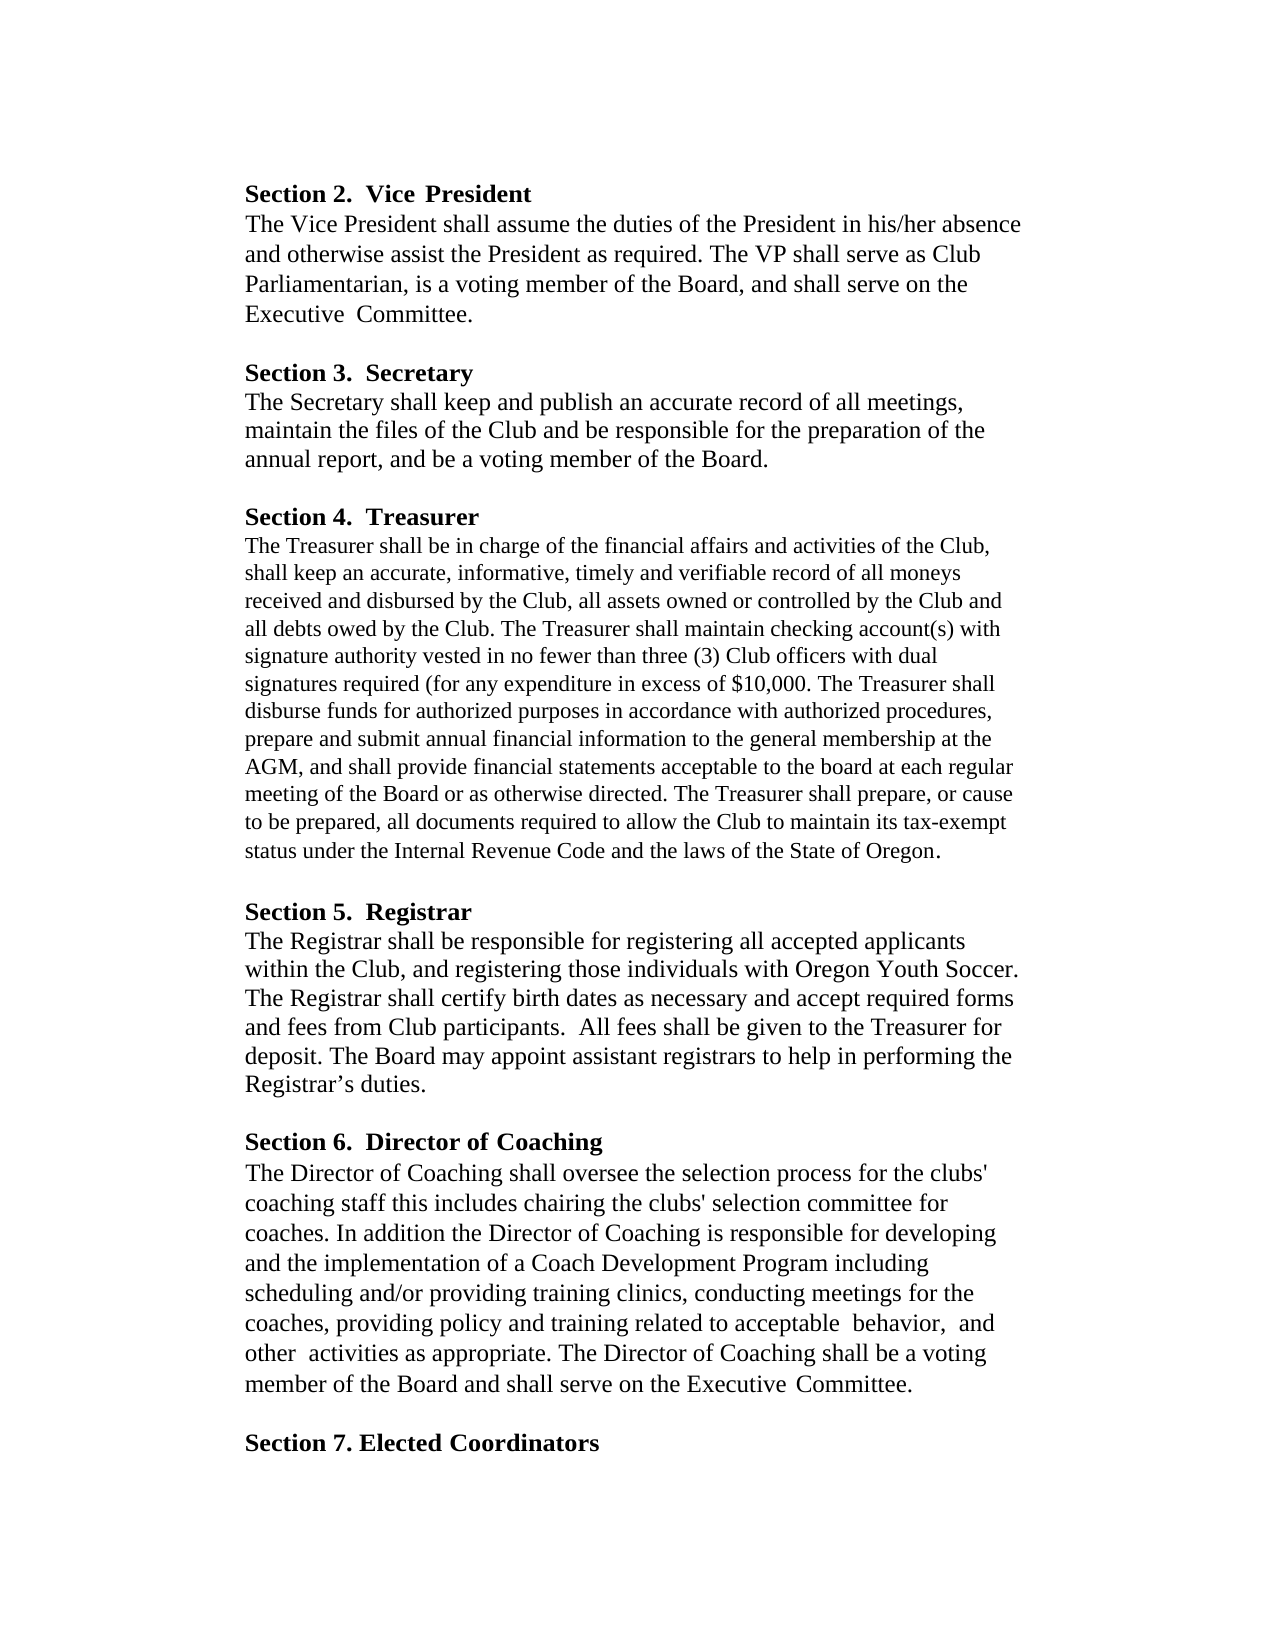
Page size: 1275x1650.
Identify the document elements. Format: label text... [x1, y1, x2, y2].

text The Treasurer shall be in charge of the financial affairs and activities of the Club, shall keep an accurate, informative, timely and verifiable record of all moneys received and disbursed by the Club, all assets owned or controlled by the Club and all debts owed by the Club. The Treasurer shall maintain checking account(s) with signature authority vested in no fewer than three (3) Club officers with dual signatures required (for any expenditure in excess of $10,000. The Treasurer shall disburse funds for authorized purposes in accordance with authorized procedures, prepare and submit annual financial information to the general membership at the AGM, and shall provide financial statements acceptable to the board at each regular meeting of the Board or as otherwise directed. The Treasurer shall prepare, or cause to be prepared, all documents required to allow the Club to maintain its tax-exempt status under the Internal Revenue Code and the laws of the State of Oregon. [244, 532, 1028, 864]
text The Secretary shall keep and publish an accurate record of all meetings, maintain the files of the Club and be responsible for the preparation of the annual report, and be a voting member of the Board. [244, 387, 1028, 473]
text Section 3. Secretary [244, 358, 1028, 387]
text The Registrar shall be responsible for registering all accepted applicants within the Club, and registering those individuals with Oregon Youth Soccer. The Registrar shall certify birth dates as necessary and accept required forms and fees from Club participants. All fees shall be given to the Treasurer for deposit. The Board may appoint assistant registrars to help in performing the Registrar’s duties. [244, 926, 1028, 1098]
text Section 4. Treasurer [244, 502, 1028, 531]
text The Director of Coaching shall oversee the selection process for the clubs' coaching staff this includes chairing the clubs' selection committee for coaches. In addition the Director of Coaching is responsible for developing and the implementation of a Coach Development Program including scheduling and/or providing training clinics, conducting meetings for the coaches, providing policy and training related to acceptable behavior, and other activities as appropriate. The Director of Coaching shall be a voting member of the Board and shall serve on the Executive Committee. [244, 1158, 1028, 1397]
text Section 5. Registrar [244, 897, 1028, 926]
text The Vice President shall assume the duties of the President in his/her absence and otherwise assist the President as required. The VP shall serve as Club Parliamentarian, is a voting member of the Board, and shall serve on the Executive Committee. [244, 209, 1028, 328]
text Section 7. Elected Coordinators [244, 1428, 1028, 1456]
text Section 2. Vice President [244, 179, 1028, 208]
text Section 6. Director of Coaching [244, 1127, 1028, 1156]
